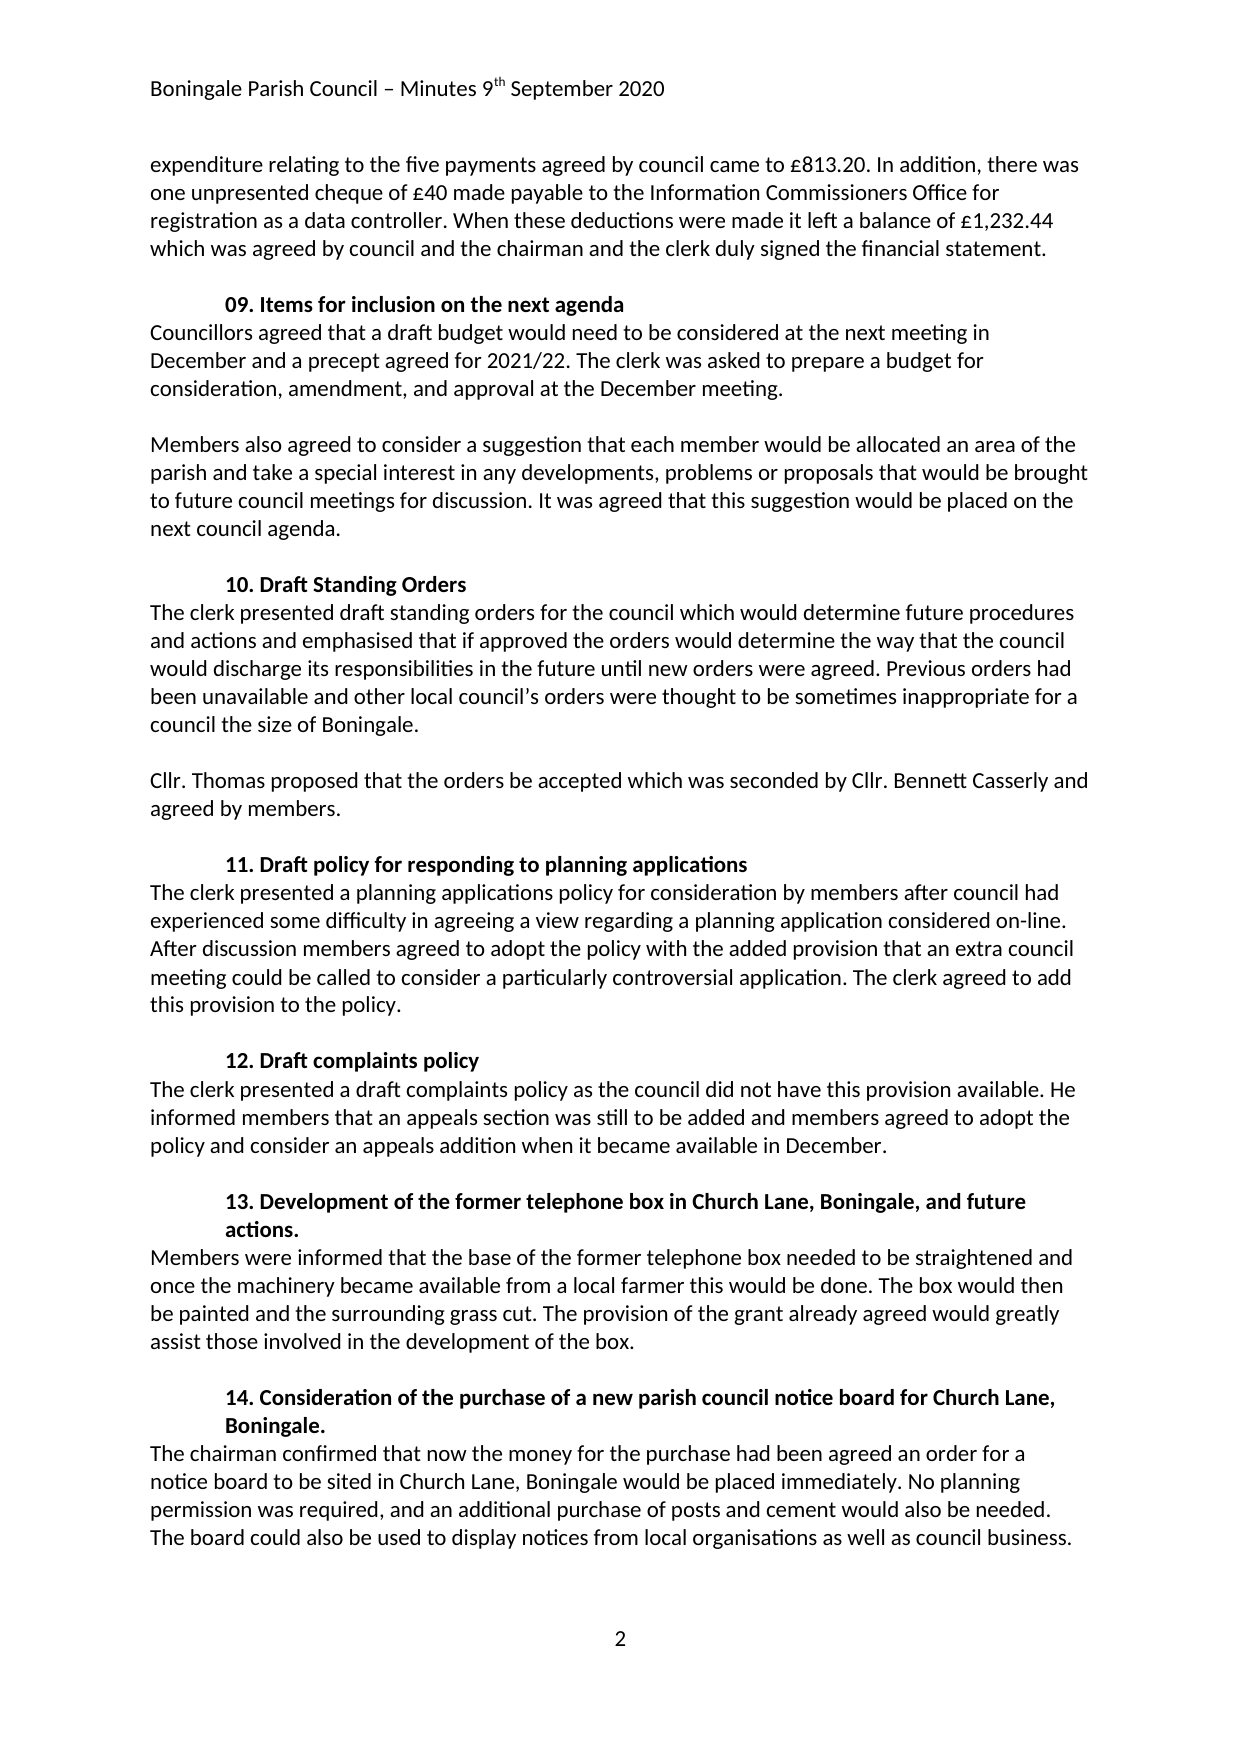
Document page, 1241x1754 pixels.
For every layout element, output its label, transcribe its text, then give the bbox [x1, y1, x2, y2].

text The clerk presented draft standing orders for the council which would determine future procedures and actions and emphasised that if approved the orders would determine the way that the council would discharge its responsibilities in the future until new orders were agreed. Previous orders had been unavailable and other local council’s orders were thought to be sometimes inappropriate for a council the size of Boningale. [150, 598, 1090, 738]
text Cllr. Thomas proposed that the orders be accepted which was seconded by Cllr. Bennett Casserly and agreed by members. [150, 766, 1090, 822]
text 12. Draft complaints policy [225, 1047, 1090, 1075]
text 13. Development of the former telephone box in Church Lane, Boningale, and future actions. [225, 1187, 1090, 1243]
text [150, 150, 1090, 262]
text Councillors agreed that a draft budget would need to be considered at the next meeting in December and a precept agreed for 2021/22. The clerk was asked to prepare a budget for consideration, amendment, and approval at the December meeting. [150, 318, 1090, 402]
text The clerk presented a planning applications policy for consideration by members after council had experienced some difficulty in agreeing a view regarding a planning application considered on-line. After discussion members agreed to adopt the policy with the added provision that an extra council meeting could be called to consider a particularly controversial application. The clerk agreed to add this provision to the policy. [150, 878, 1090, 1019]
text Members also agreed to consider a suggestion that each member would be allocated an area of the parish and take a special interest in any developments, problems or proposals that would be brought to future council meetings for discussion. It was agreed that this suggestion would be placed on the next council agenda. [150, 430, 1090, 542]
text 09. Items for inclusion on the next agenda [225, 290, 1090, 318]
text The clerk presented a draft complaints policy as the council did not have this provision available. He informed members that an appeals section was still to be added and members agreed to adopt the policy and consider an appeals addition when it became available in December. [150, 1075, 1090, 1159]
text 11. Draft policy for responding to planning applications [225, 851, 1090, 878]
text Members were informed that the base of the former telephone box needed to be straightened and once the machinery became available from a local farmer this would be done. The box would then be painted and the surrounding grass cut. The provision of the grant already agreed would greatly assist those involved in the development of the box. [150, 1243, 1090, 1355]
text 14. Consideration of the purchase of a new parish council notice board for Church Lane, Boningale. [225, 1383, 1090, 1439]
text The chairman confirmed that now the money for the purchase had been agreed an order for a notice board to be sited in Church Lane, Boningale would be placed immediately. No planning permission was required, and an additional purchase of posts and cement would also be needed. The board could also be used to display notices from local organisations as well as council business. [150, 1439, 1090, 1551]
text 10. Draft Standing Orders [225, 570, 1090, 598]
